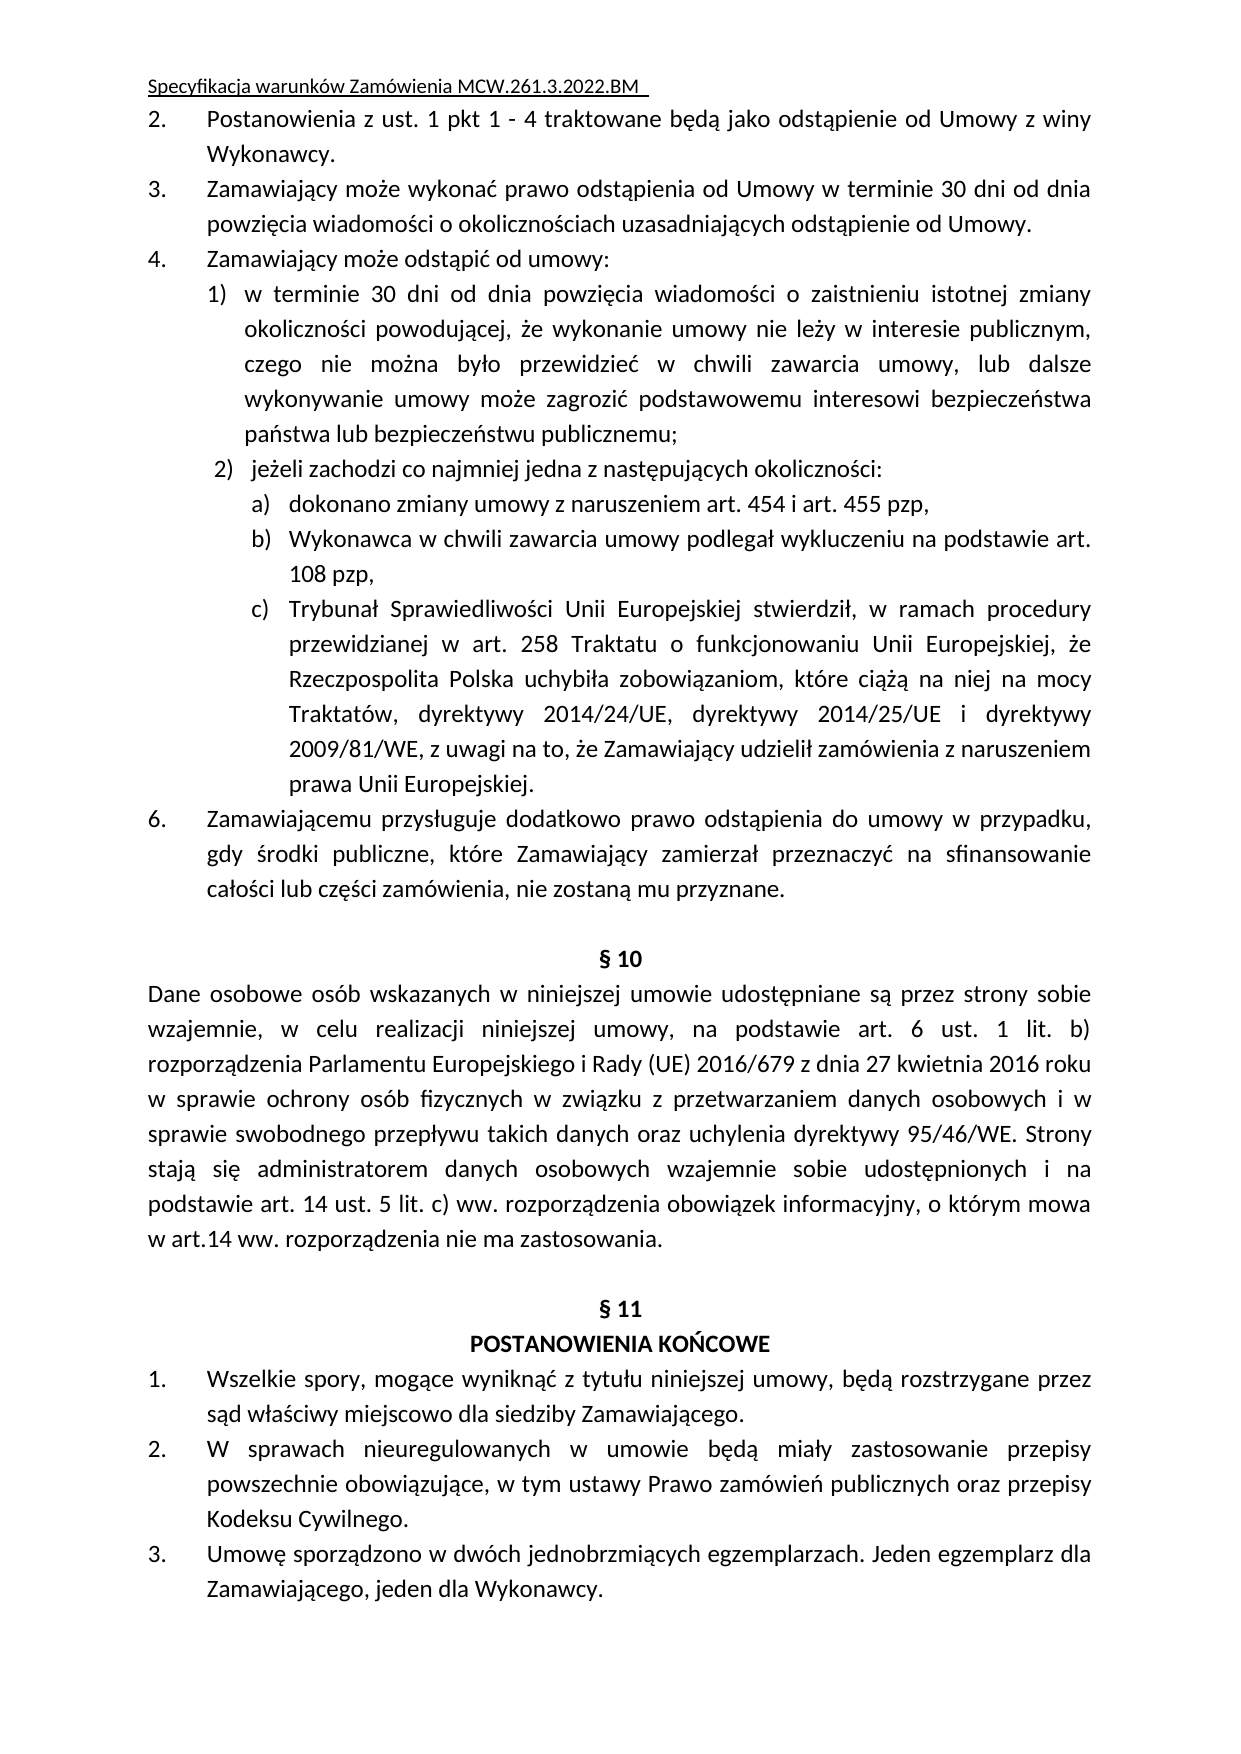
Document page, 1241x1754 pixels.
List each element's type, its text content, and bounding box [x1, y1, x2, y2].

list W sprawach nieuregulowanych w umowie będą miały zastosowanie przepisy powszechnie obowiązujące, w tym ustawy Prawo zamówień publicznych oraz przepisy Kodeksu Cywilnego. [148, 1433, 1093, 1534]
list Wykonawca w chwili zawarcia umowy podlegał wykluczeniu na podstawie art. 108 pzp, [251, 523, 1093, 589]
text § 11 [148, 1293, 1093, 1324]
list jeżeli zachodzi co najmniej jedna z następujących okoliczności: [213, 453, 1093, 484]
list Umowę sporządzono w dwóch jednobrzmiących egzemplarzach. Jeden egzemplarz dla Zamawiającego, jeden dla Wykonawcy. [148, 1538, 1093, 1604]
list Zamawiający może wykonać prawo odstąpienia od Umowy w terminie 30 dni od dnia powzięcia wiadomości o okolicznościach uzasadniających odstąpienie od Umowy. [148, 173, 1093, 239]
list Zamawiający może odstąpić od umowy: [148, 243, 1093, 274]
list w terminie 30 dni od dnia powzięcia wiadomości o zaistnieniu istotnej zmiany okoliczności powodującej, że wykonanie umowy nie leży w interesie publicznym, czego nie można było przewidzieć w chwili zawarcia umowy, lub dalsze wykonywanie umowy może zagrozić podstawowemu interesowi bezpieczeństwa państwa lub bezpieczeństwu publicznemu; [207, 278, 1093, 449]
list Trybunał Sprawiedliwości Unii Europejskiej stwierdził, w ramach procedury przewidzianej w art. 258 Traktatu o funkcjonowaniu Unii Europejskiej, że Rzeczpospolita Polska uchybiła zobowiązaniom, które ciążą na niej na mocy Traktatów, dyrektywy 2014/24/UE, dyrektywy 2014/25/UE i dyrektywy 2009/81/WE, z uwagi na to, że Zamawiający udzielił zamówienia z naruszeniem prawa Unii Europejskiej. [251, 593, 1093, 799]
text POSTANOWIENIA KOŃCOWE [148, 1328, 1093, 1359]
text Dane osobowe osób wskazanych w niniejszej umowie udostępniane są przez strony sobie wzajemnie, w celu realizacji niniejszej umowy, na podstawie art. 6 ust. 1 lit. b) rozporządzenia Parlamentu Europejskiego i Rady (UE) 2016/679 z dnia 27 kwietnia 2016 roku w sprawie ochrony osób fizycznych w związku z przetwarzaniem danych osobowych i w sprawie swobodnego przepływu takich danych oraz uchylenia dyrektywy 95/46/WE. Strony stają się administratorem danych osobowych wzajemnie sobie udostępnionych i na podstawie art. 14 ust. 5 lit. c) ww. rozporządzenia obowiązek informacyjny, o którym mowa w art.14 ww. rozporządzenia nie ma zastosowania. [148, 978, 1093, 1254]
list dokonano zmiany umowy z naruszeniem art. 454 i art. 455 pzp, [251, 488, 1093, 519]
list Postanowienia z ust. 1 pkt 1 - 4 traktowane będą jako odstąpienie od Umowy z winy Wykonawcy. [148, 103, 1093, 169]
list Wszelkie spory, mogące wyniknąć z tytułu niniejszej umowy, będą rozstrzygane przez sąd właściwy miejscowo dla siedziby Zamawiającego. [148, 1363, 1093, 1429]
list § 10 [148, 943, 1093, 974]
list Zamawiającemu przysługuje dodatkowo prawo odstąpienia do umowy w przypadku, gdy środki publiczne, które Zamawiający zamierzał przeznaczyć na sfinansowanie całości lub części zamówienia, nie zostaną mu przyznane. [148, 803, 1093, 904]
